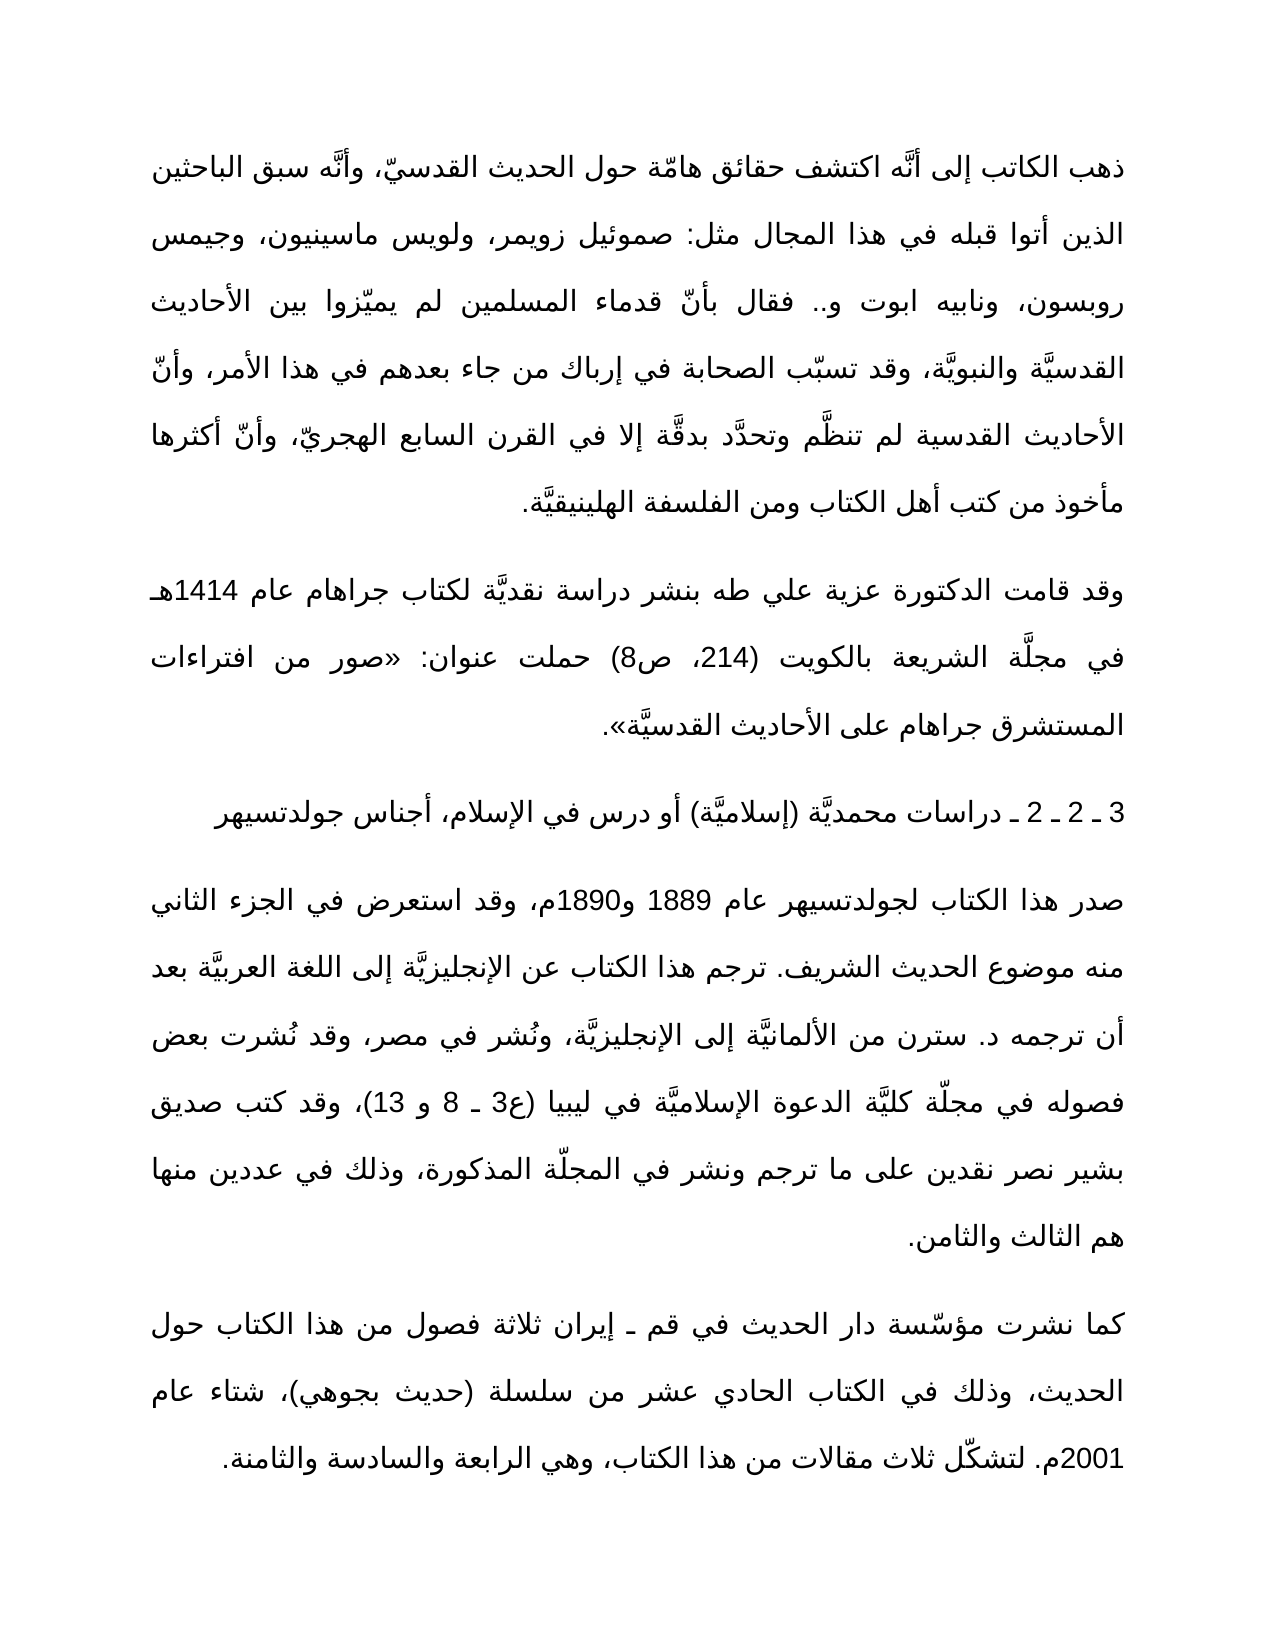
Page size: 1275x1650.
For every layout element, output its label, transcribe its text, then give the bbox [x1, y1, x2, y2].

text كما نشرت مؤسّسة دار الحديث في قم ـ إيران ثلاثة فصول من هذا الكتاب حول الحديث، وذلك في الكتاب الحادي عشر من سلسلة (حديث بجوهي)، شتاء عام 2001م. لتشكّل ثلاث مقالات من هذا الكتاب، وهي الرابعة والسادسة والثامنة. [150, 1307, 1125, 1474]
text صدر هذا الكتاب لجولدتسيهر عام 1889 و1890م، وقد استعرض في الجزء الثاني منه موضوع الحديث الشريف. ترجم هذا الكتاب عن الإنجليزيَّة إلى اللغة العربيَّة بعد أن ترجمه د. سترن من الألمانيَّة إلى الإنجليزيَّة، ونُشر في مصر، وقد نُشرت بعض فصوله في مجلّة كليَّة الدعوة الإسلاميَّة في ليبيا (ع3 ـ 8 و 13)، وقد كتب صديق بشير نصر نقدين على ما ترجم ونشر في المجلّة المذكورة، وذلك في عددين منها هم الثالث والثامن. [150, 883, 1125, 1252]
text 3 ـ 2 ـ 2 ـ دراسات محمديَّة (إسلاميَّة) أو درس في الإسلام، أجناس جولدتسيهر [150, 795, 1125, 829]
text ذهب الكاتب إلى أنَّه اكتشف حقائق هامّة حول الحديث القدسيّ، وأنَّه سبق الباحثين الذين أتوا قبله في هذا المجال مثل: صموئيل زويمر، ولويس ماسينيون، وجيمس روبسون، ونابيه ابوت و.. فقال بأنّ قدماء المسلمين لم يميّزوا بين الأحاديث القدسيَّة والنبويَّة، وقد تسبّب الصحابة في إرباك من جاء بعدهم في هذا الأمر، وأنّ الأحاديث القدسية لم تنظَّم وتحدَّد بدقَّة إلا في القرن السابع الهجريّ، وأنّ أكثرها مأخوذ من كتب أهل الكتاب ومن الفلسفة الهلينيقيَّة. [150, 150, 1125, 519]
text وقد قامت الدكتورة عزية علي طه بنشر دراسة نقديَّة لكتاب جراهام عام 1414هـ في مجلَّة الشريعة بالكويت (214، ص8) حملت عنوان: «صور من افتراءات المستشرق جراهام على الأحاديث القدسيَّة». [150, 573, 1125, 741]
